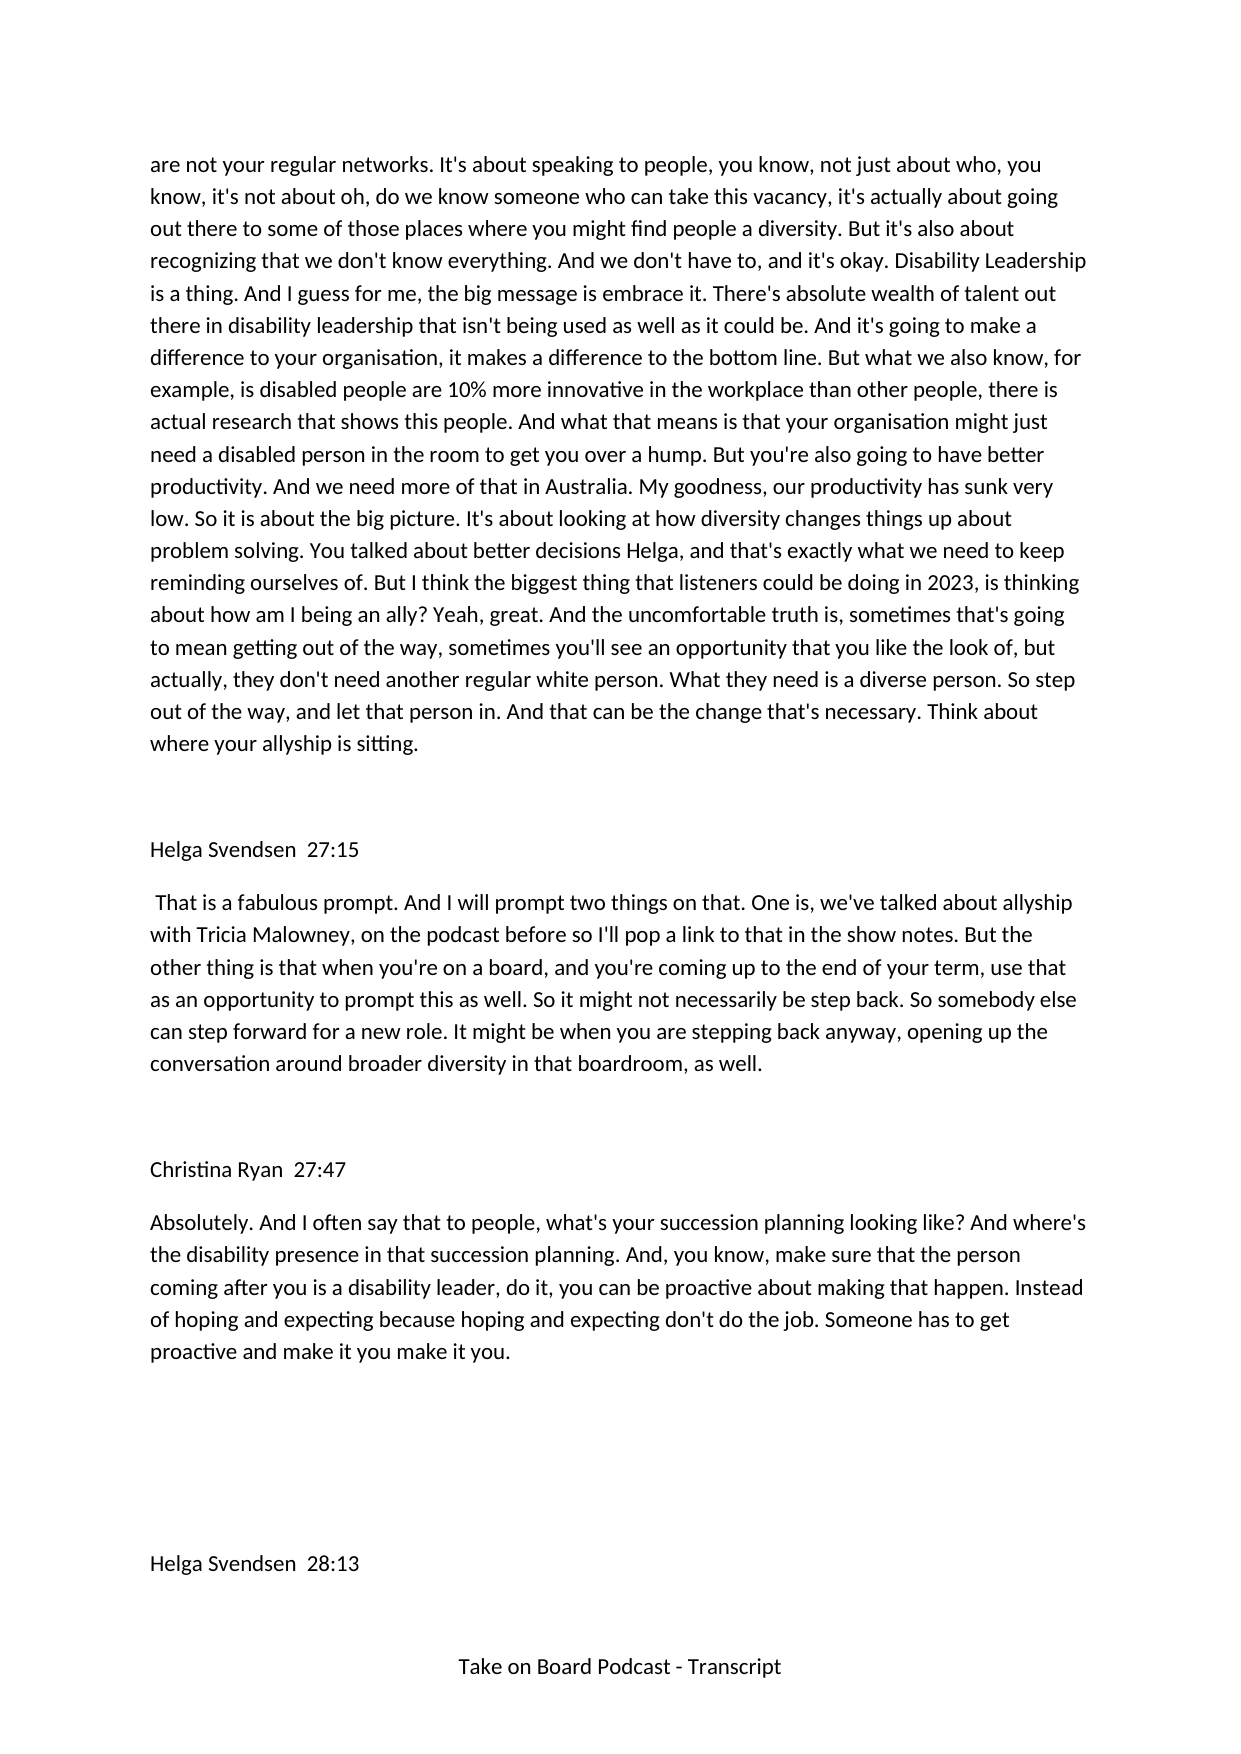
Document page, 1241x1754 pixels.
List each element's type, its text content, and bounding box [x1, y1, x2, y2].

text Christina Ryan 27:47 [150, 1155, 1090, 1183]
text Helga Svendsen 28:13 [150, 1549, 1090, 1577]
text That is a fabulous prompt. And I will prompt two things on that. One is, we've talked about allyship with Tricia Malowney, on the podcast before so I'll pop a link to that in the show notes. But the other thing is that when you're on a board, and you're coming up to the end of your term, use that as an opportunity to prompt this as well. So it might not necessarily be step back. So somebody else can step forward for a new role. It might be when you are stepping back anyway, opening up the conversation around broader diversity in that boardroom, as well. [150, 888, 1090, 1077]
text Absolutely. And I often say that to people, what's your succession planning looking like? And where's the disability presence in that succession planning. And, you know, make sure that the person coming after you is a disability leader, do it, you can be proactive about making that happen. Instead of hoping and expecting because hoping and expecting don't do the job. Someone has to get proactive and make it you make it you. [150, 1208, 1090, 1365]
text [150, 150, 1090, 757]
text Helga Svendsen 27:15 [150, 835, 1090, 863]
